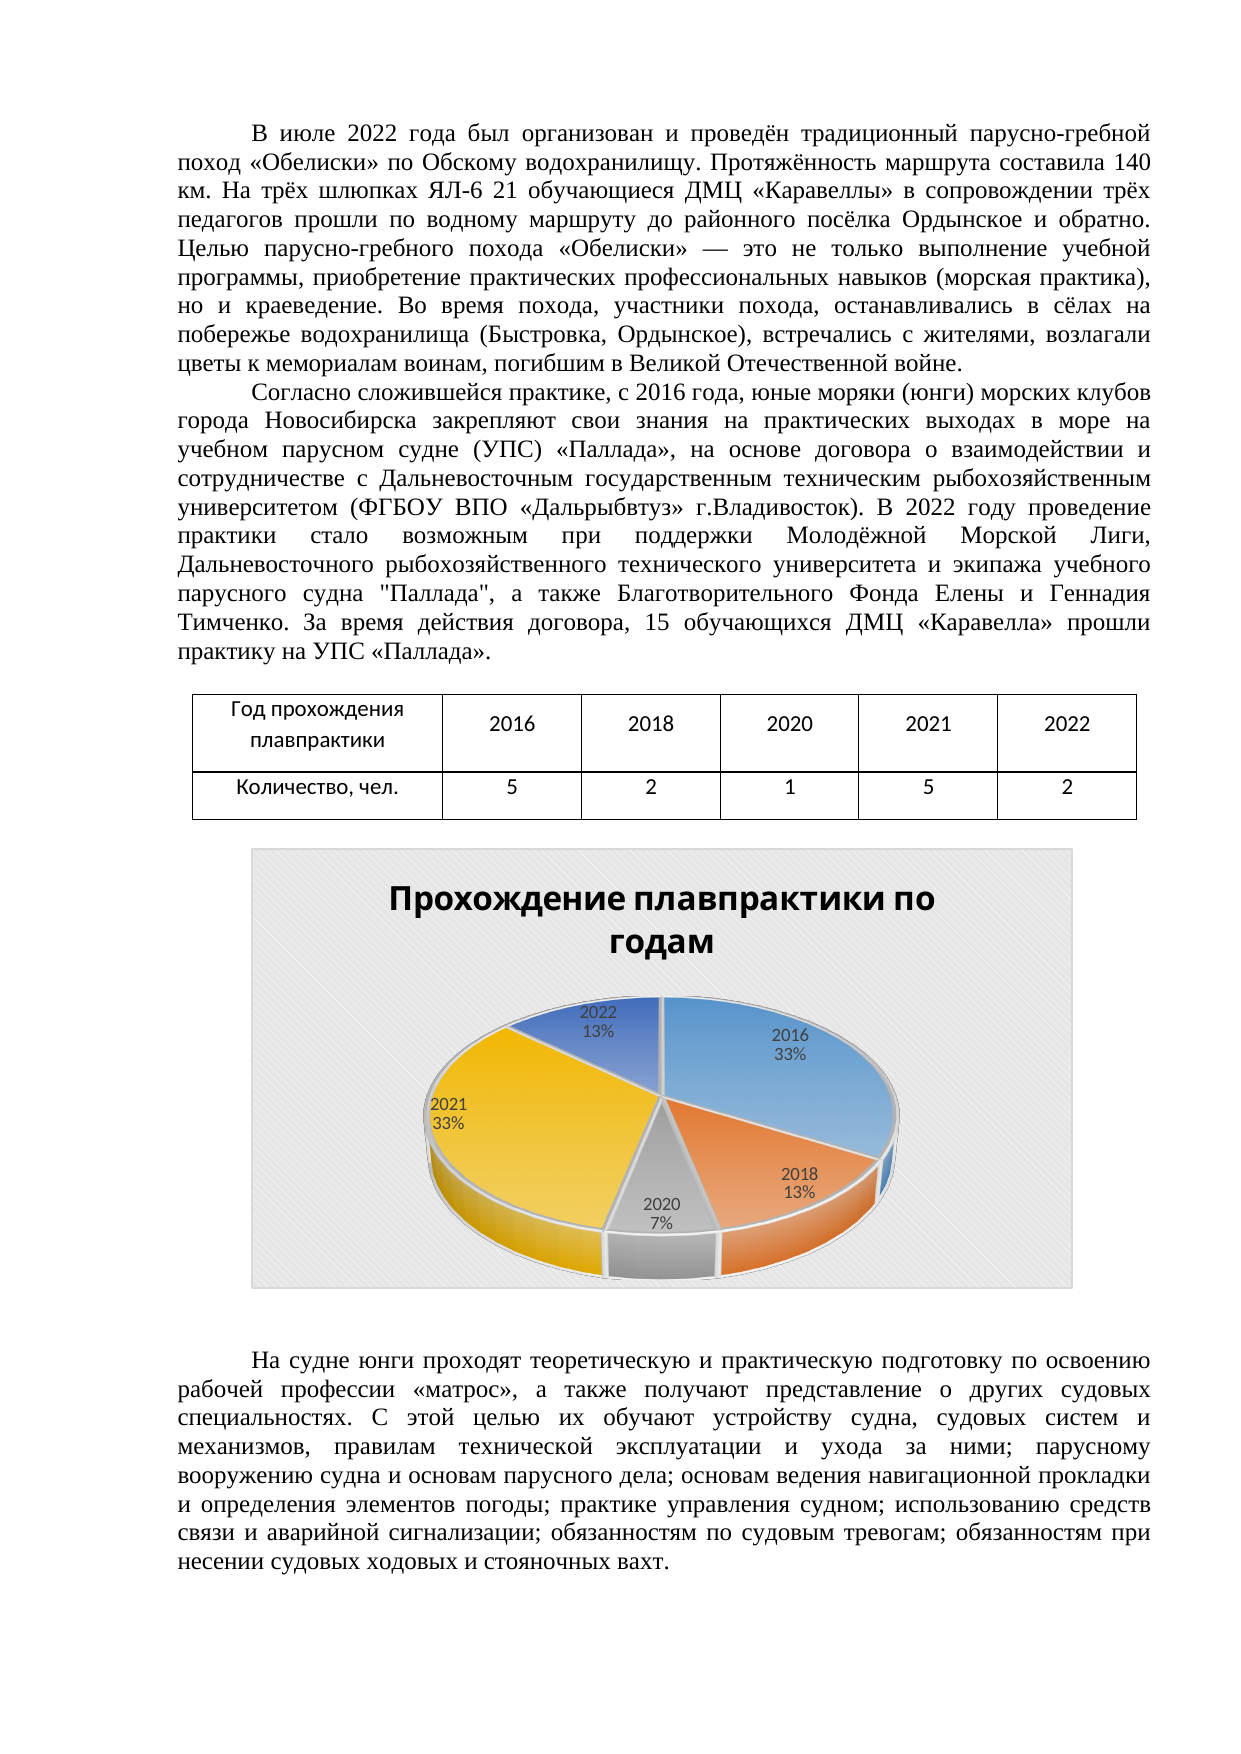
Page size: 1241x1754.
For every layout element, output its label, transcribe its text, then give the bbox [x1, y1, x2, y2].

table_cell Количество, чел. [193, 773, 442, 819]
table_header 2020 [721, 695, 858, 771]
table_header Год прохождения плавпрактики [193, 695, 442, 771]
table_cell 2 [582, 773, 720, 819]
table_cell 2 [998, 773, 1136, 819]
table_header 2022 [998, 695, 1136, 771]
table_header 2016 [443, 695, 581, 771]
table_cell 5 [859, 773, 997, 819]
table_header 2018 [582, 695, 720, 771]
table_cell 5 [443, 773, 581, 819]
text На судне юнги проходят теоретическую и практическую подготовку по освоению рабочей профессии «матрос», а также получают представление о других судовых специальностях. С этой целью их обучают устройству судна, судовых систем и механизмов, правилам технической эксплуатации и ухода за ними; парусному вооружению судна и основам парусного дела; основам ведения навигационной прокладки и определения элементов погоды; практике управления судном; использованию средств связи и аварийной сигнализации; обязанностям по судовым тревогам; обязанностям при несении судовых ходовых и стояночных вахт. [177, 1345, 1152, 1575]
table_header 2021 [859, 695, 997, 771]
table_cell 1 [721, 773, 858, 819]
text В июле 2022 года был организован и проведён традиционный парусно-гребной поход «Обелиски» по Обскому водохранилищу. Протяжённость маршрута составила 140 км. На трёх шлюпках ЯЛ-6 21 обучающиеся ДМЦ «Каравеллы» в сопровождении трёх педагогов прошли по водному маршруту до районного посёлка Ордынское и обратно. Целью парусно-гребного похода «Обелиски» — это не только выполнение учебной программы, приобретение практических профессиональных навыков (морская практика), но и краеведение. Во время похода, участники похода, останавливались в сёлах на побережье водохранилища (Быстровка, Ордынское), встречались с жителями, возлагали цветы к мемориалам воинам, погибшим в Великой Отечественной войне. [177, 118, 1152, 377]
text Согласно сложившейся практике, с 2016 года, юные моряки (юнги) морских клубов города Новосибирска закрепляют свои знания на практических выходах в море на учебном парусном судне (УПС) «Паллада», на основе договора о взаимодействии и сотрудничестве с Дальневосточным государственным техническим рыбохозяйственным университетом (ФГБОУ ВПО «Дальрыбвтуз» г.Владивосток). В 2022 году проведение практики стало возможным при поддержки Молодёжной Морской Лиги, Дальневосточного рыбохозяйственного технического университета и экипажа учебного парусного судна "Паллада", а также Благотворительного Фонда Елены и Геннадия Тимченко. За время действия договора, 15 обучающихся ДМЦ «Каравелла» прошли практику на УПС «Паллада». [177, 377, 1152, 665]
